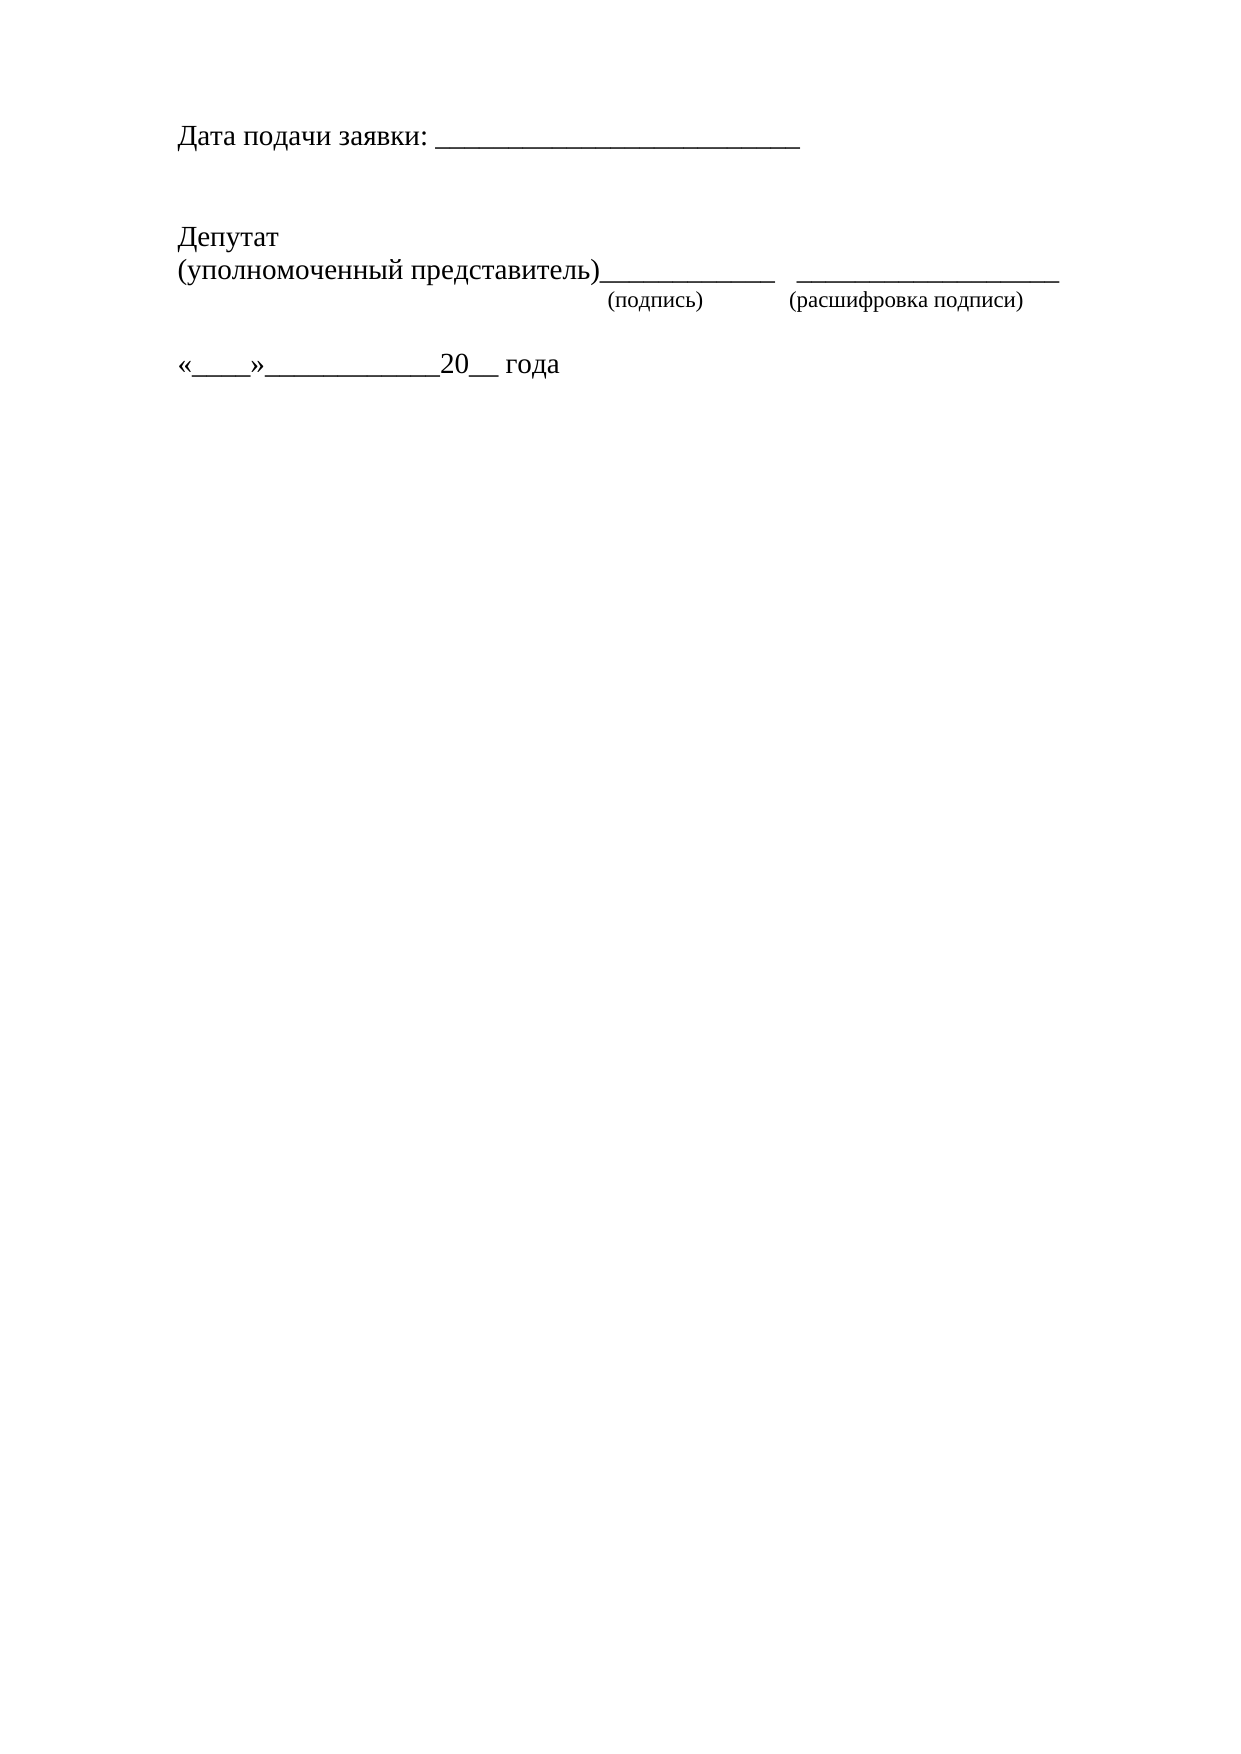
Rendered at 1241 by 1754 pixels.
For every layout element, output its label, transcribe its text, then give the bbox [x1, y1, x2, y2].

text «____»____________20__ года [177, 346, 1152, 379]
text (уполномоченный представитель)____________ __________________ [177, 252, 1152, 286]
text Депутат [177, 219, 1152, 252]
text (подпись) (расшифровка подписи) [177, 286, 1152, 312]
text Дата подачи заявки: _________________________ [177, 118, 1152, 152]
